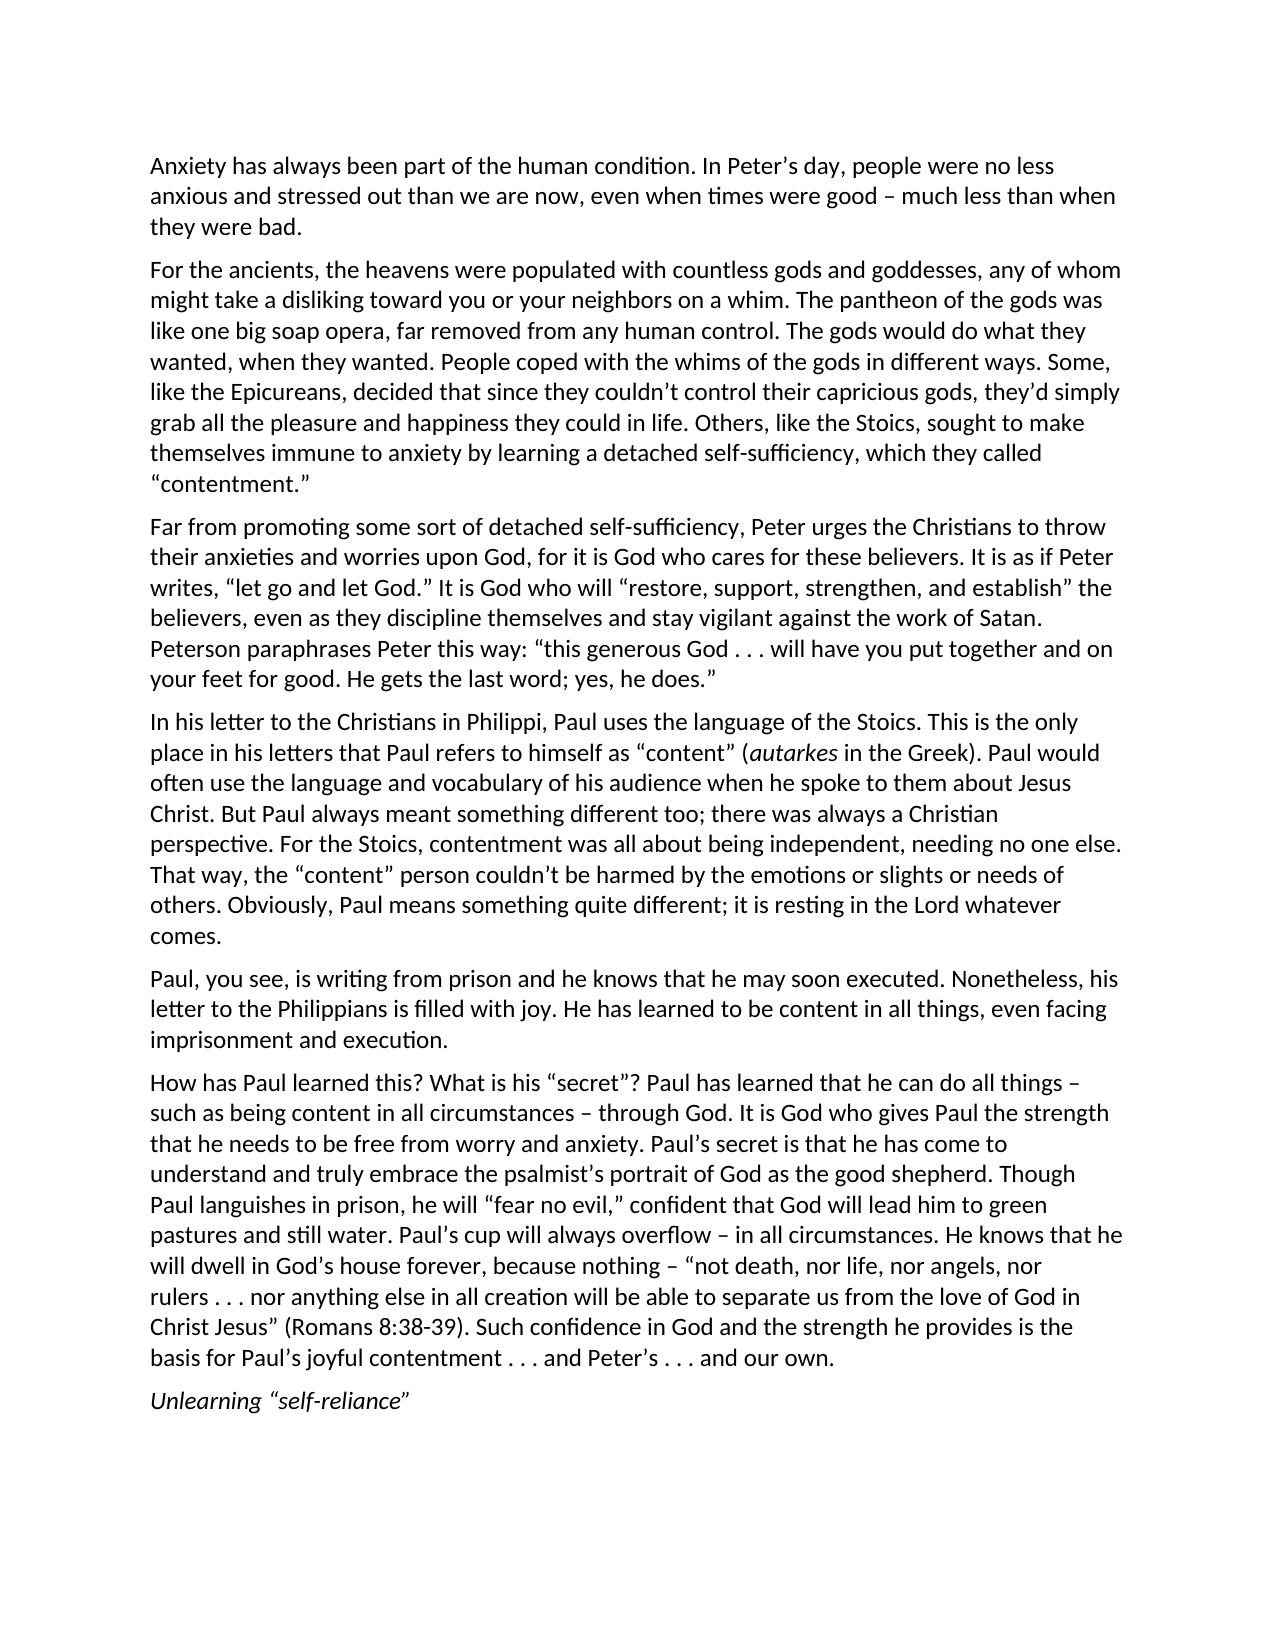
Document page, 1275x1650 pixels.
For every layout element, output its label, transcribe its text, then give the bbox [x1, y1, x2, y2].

text Paul, you see, is writing from prison and he knows that he may soon executed. Nonetheless, his letter to the Philippians is filled with joy. He has learned to be content in all things, even facing imprisonment and execution. [150, 963, 1125, 1054]
text Far from promoting some sort of detached self-sufficiency, Peter urges the Christians to throw their anxieties and worries upon God, for it is God who cares for these believers. It is as if Peter writes, “let go and let God.” It is God who will “restore, support, strengthen, and establish” the believers, even as they discipline themselves and stay vigilant against the work of Satan. Peterson paraphrases Peter this way: “this generous God . . . will have you put together and on your feet for good. He gets the last word; yes, he does.” [150, 511, 1125, 694]
text For the ancients, the heavens were populated with countless gods and goddesses, any of whom might take a disliking toward you or your neighbors on a whim. The pantheon of the gods was like one big soap opera, far removed from any human control. The gods would do what they wanted, when they wanted. People coped with the whims of the gods in different ways. Some, like the Epicureans, decided that since they couldn’t control their capricious gods, they’d simply grab all the pleasure and happiness they could in life. Others, like the Stoics, sought to make themselves immune to anxiety by learning a detached self-sufficiency, which they called “contentment.” [150, 254, 1125, 498]
text Anxiety has always been part of the human condition. In Peter’s day, people were no less anxious and stressed out than we are now, even when times were good – much less than when they were bad. [150, 150, 1125, 242]
text In his letter to the Christians in Philippi, Paul uses the language of the Stoics. This is the only place in his letters that Paul refers to himself as “content” (autarkes in the Greek). Paul would often use the language and vocabulary of his audience when he spoke to them about Jesus Christ. But Paul always meant something different too; there was always a Christian perspective. For the Stoics, contentment was all about being independent, needing no one else. That way, the “content” person couldn’t be harmed by the emotions or slights or needs of others. Obviously, Paul means something quite different; it is resting in the Lord whatever comes. [150, 706, 1125, 951]
text Unlearning “self-reliance” [150, 1385, 1125, 1415]
text How has Paul learned this? What is his “secret”? Paul has learned that he can do all things – such as being content in all circumstances – through God. It is God who gives Paul the strength that he needs to be free from worry and anxiety. Paul’s secret is that he has come to understand and truly embrace the psalmist’s portrait of God as the good shepherd. Though Paul languishes in prison, he will “fear no evil,” confident that God will lead him to green pastures and still water. Paul’s cup will always overflow – in all circumstances. He knows that he will dwell in God’s house forever, because nothing – “not death, nor life, nor angels, nor rulers . . . nor anything else in all creation will be able to separate us from the love of God in Christ Jesus” (Romans 8:38-39). Such confidence in God and the strength he provides is the basis for Paul’s joyful contentment . . . and Peter’s . . . and our own. [150, 1067, 1125, 1372]
